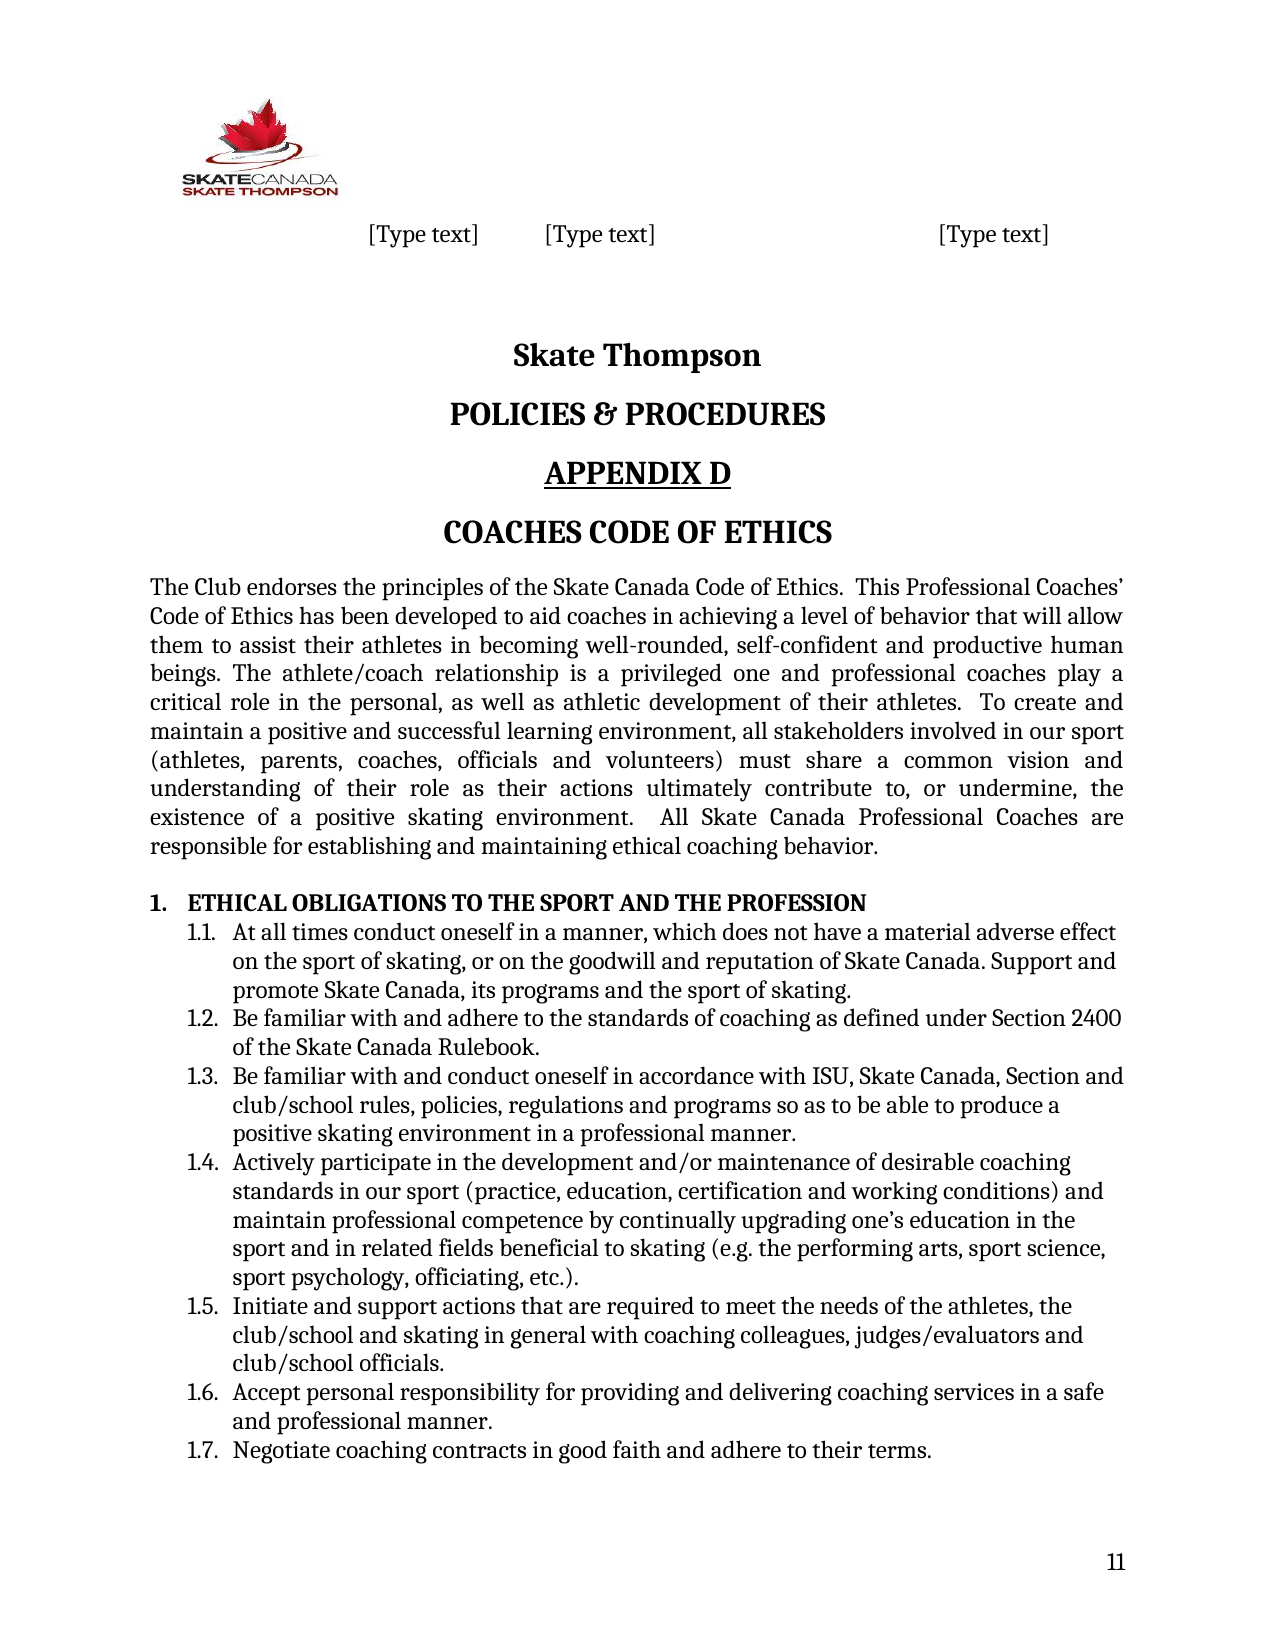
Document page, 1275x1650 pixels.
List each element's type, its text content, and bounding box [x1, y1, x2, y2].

text APPENDIX D [150, 455, 1125, 493]
picture [150, 73, 368, 243]
list Actively participate in the development and/or maintenance of desirable coaching standards in our sport (practice, education, certification and working conditions) and maintain professional competence by continually upgrading one’s education in the sport and in related fields beneficial to skating (e.g. the performing arts, sport science, sport psychology, officiating, etc.). [187, 1148, 1125, 1292]
list At all times conduct oneself in a manner, which does not have a material adverse effect on the sport of skating, or on the goodwill and reputation of Skate Canada. Support and promote Skate Canada, its programs and the sport of skating. [187, 918, 1125, 1004]
list Negotiate coaching contracts in good faith and adhere to their terms. [187, 1436, 1125, 1464]
text POLICIES & PROCEDURES [150, 396, 1125, 434]
list Accept personal responsibility for providing and delivering coaching services in a safe and professional manner. [187, 1378, 1125, 1436]
text The Club endorses the principles of the Skate Canada Code of Ethics. This Professional Coaches’ Code of Ethics has been developed to aid coaches in achieving a level of behavior that will allow them to assist their athletes in becoming well-rounded, self-confident and productive human beings. The athlete/coach relationship is a privileged one and professional coaches play a critical role in the personal, as well as athletic development of their athletes. To create and maintain a positive and successful learning environment, all stakeholders involved in our sport (athletes, parents, coaches, officials and volunteers) must share a common vision and understanding of their role as their actions ultimately contribute to, or undermine, the existence of a positive skating environment. All Skate Canada Professional Coaches are responsible for establishing and maintaining ethical coaching behavior. [150, 573, 1125, 861]
text COACHES CODE OF ETHICS [150, 514, 1125, 552]
list Initiate and support actions that are required to meet the needs of the athletes, the club/school and skating in general with coaching colleagues, judges/evaluators and club/school officials. [187, 1292, 1125, 1378]
list Be familiar with and adhere to the standards of coaching as defined under Section 2400 of the Skate Canada Rulebook. [187, 1004, 1125, 1062]
list Be familiar with and conduct oneself in accordance with ISU, Skate Canada, Section and club/school rules, policies, regulations and programs so as to be able to produce a positive skating environment in a professional manner. [187, 1062, 1125, 1148]
list ETHICAL OBLIGATIONS TO THE SPORT AND THE PROFESSION [150, 889, 1125, 918]
text Skate Thompson [150, 336, 1125, 375]
